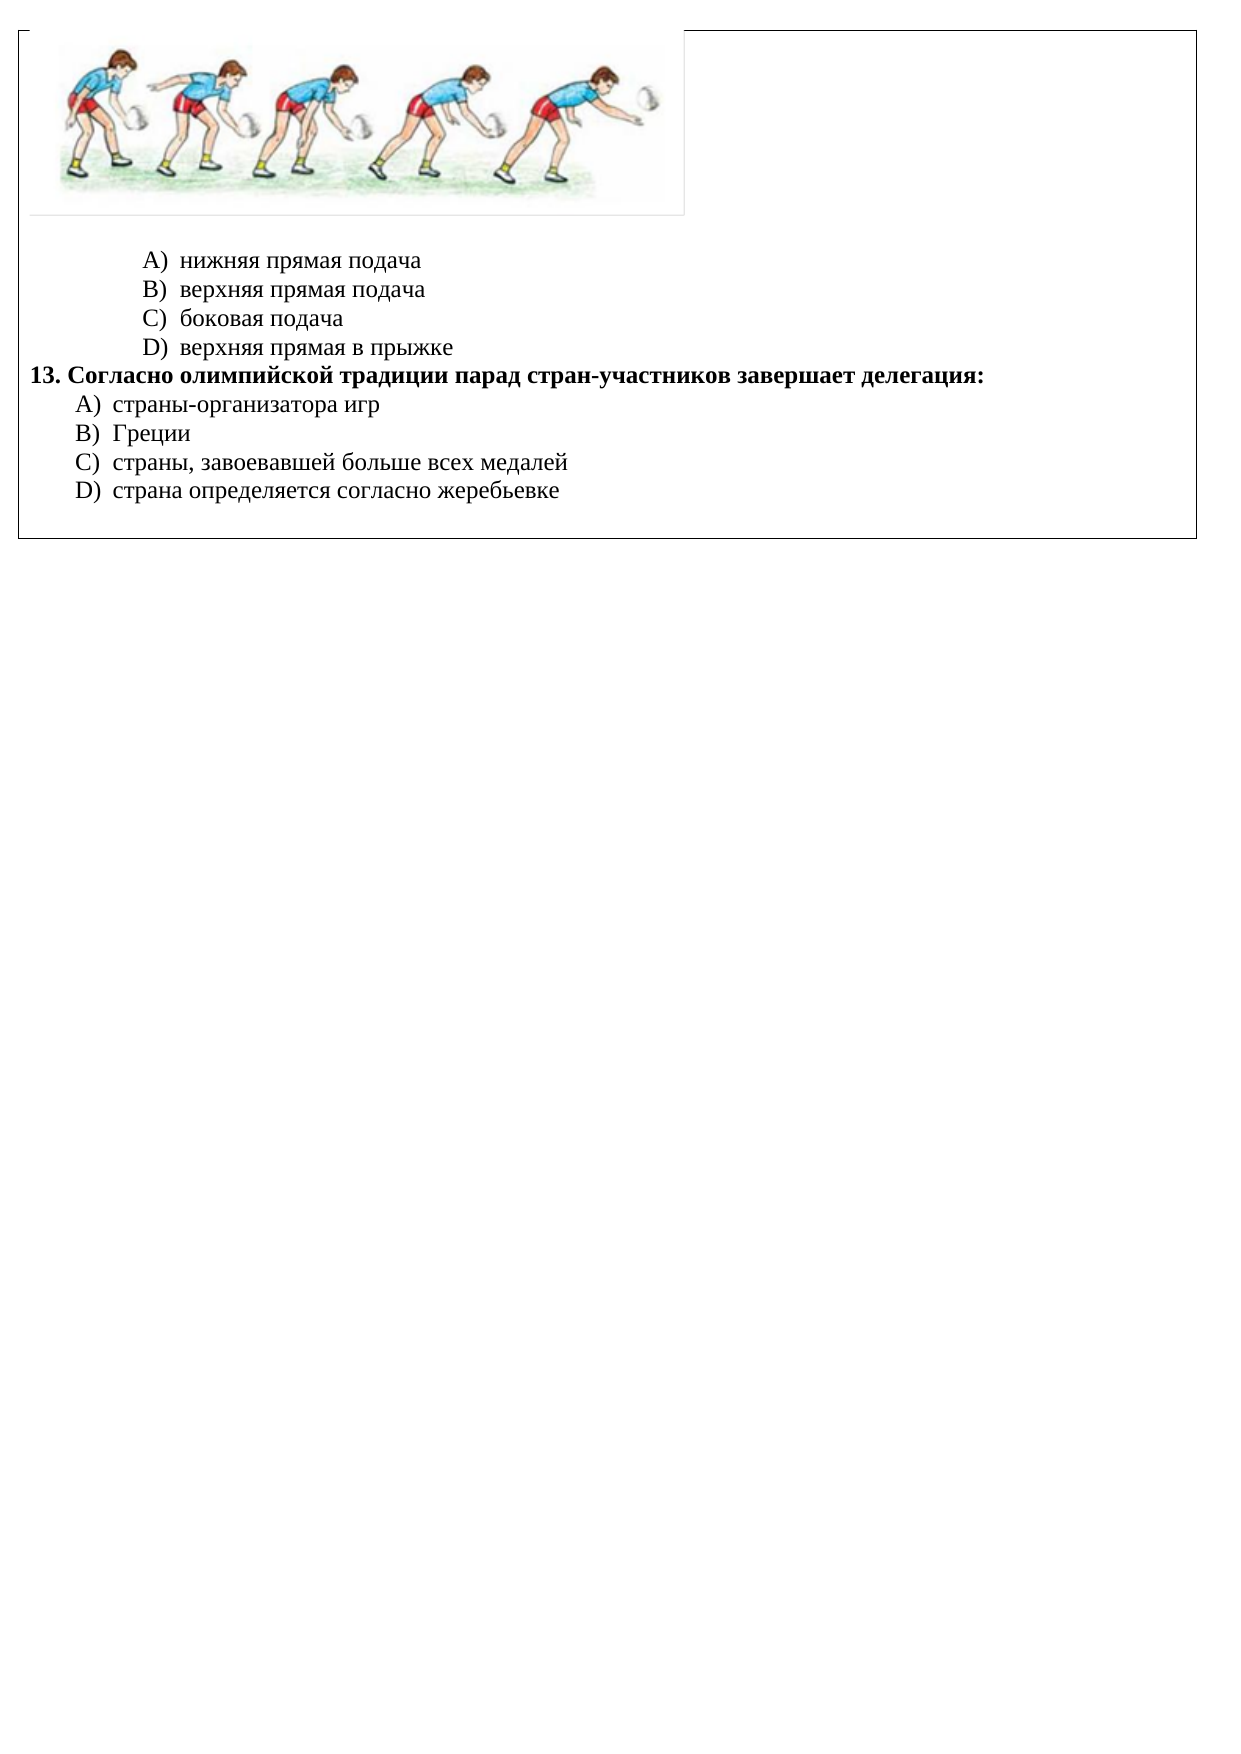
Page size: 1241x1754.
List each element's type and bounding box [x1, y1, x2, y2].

table_cell [19, 31, 1196, 538]
picture [29, 30, 686, 217]
